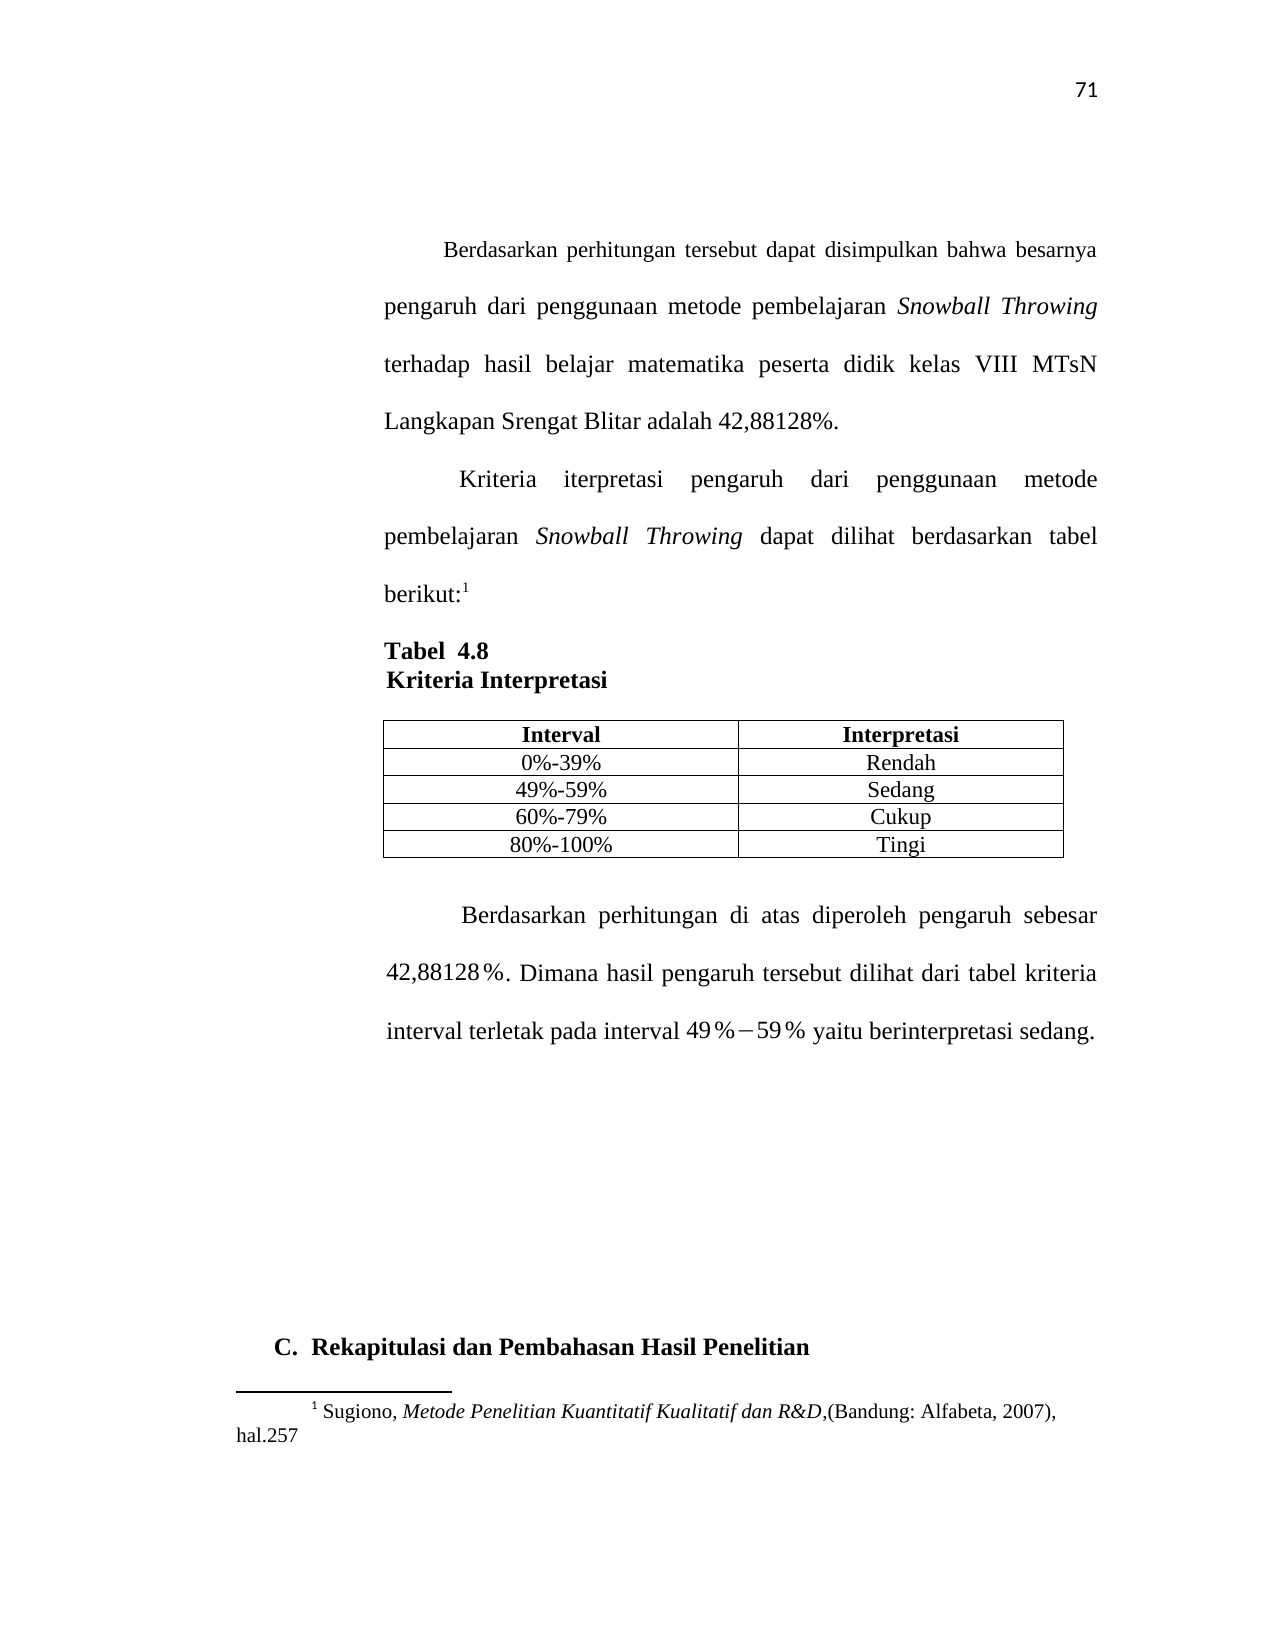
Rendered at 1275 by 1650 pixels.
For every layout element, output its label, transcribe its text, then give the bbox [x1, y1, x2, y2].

table_cell Cukup [739, 804, 1063, 830]
table_cell Rendah [739, 749, 1063, 775]
text Tabel 4.8 [384, 636, 1098, 665]
table_cell 49%-59% [384, 776, 738, 802]
table_cell 0%-39% [384, 749, 738, 775]
table_cell 80%-100% [384, 831, 738, 857]
table_header Interval [384, 721, 738, 748]
list Rekapitulasi dan Pembahasan Hasil Penelitian [274, 1332, 1098, 1361]
table_cell 60%-79% [384, 804, 738, 830]
table_header Interpretasi [739, 721, 1063, 748]
table_cell Tingi [739, 831, 1063, 857]
text Berdasarkan perhitungan tersebut dapat disimpulkan bahwa besarnya pengaruh dari penggunaan metode pembelajaran Snowball Throwing terhadap hasil belajar matematika peserta didik kelas VIII MTsN Langkapan Srengat Blitar adalah 42,88128%. [384, 236, 1098, 435]
list Berdasarkan perhitungan di atas diperoleh pengaruh sebesar . Dimana hasil pengaruh tersebut dilihat dari tabel kriteria interval terletak pada interval yaitu berinterpretasi sedang. [386, 901, 1098, 1044]
table_cell Sedang [739, 776, 1063, 802]
text Kriteria Interpretasi [386, 665, 1098, 694]
list Kriteria iterpretasi pengaruh dari penggunaan metode pembelajaran Snowball Throwing dapat dilihat berdasarkan tabel berikut: [384, 464, 1098, 608]
